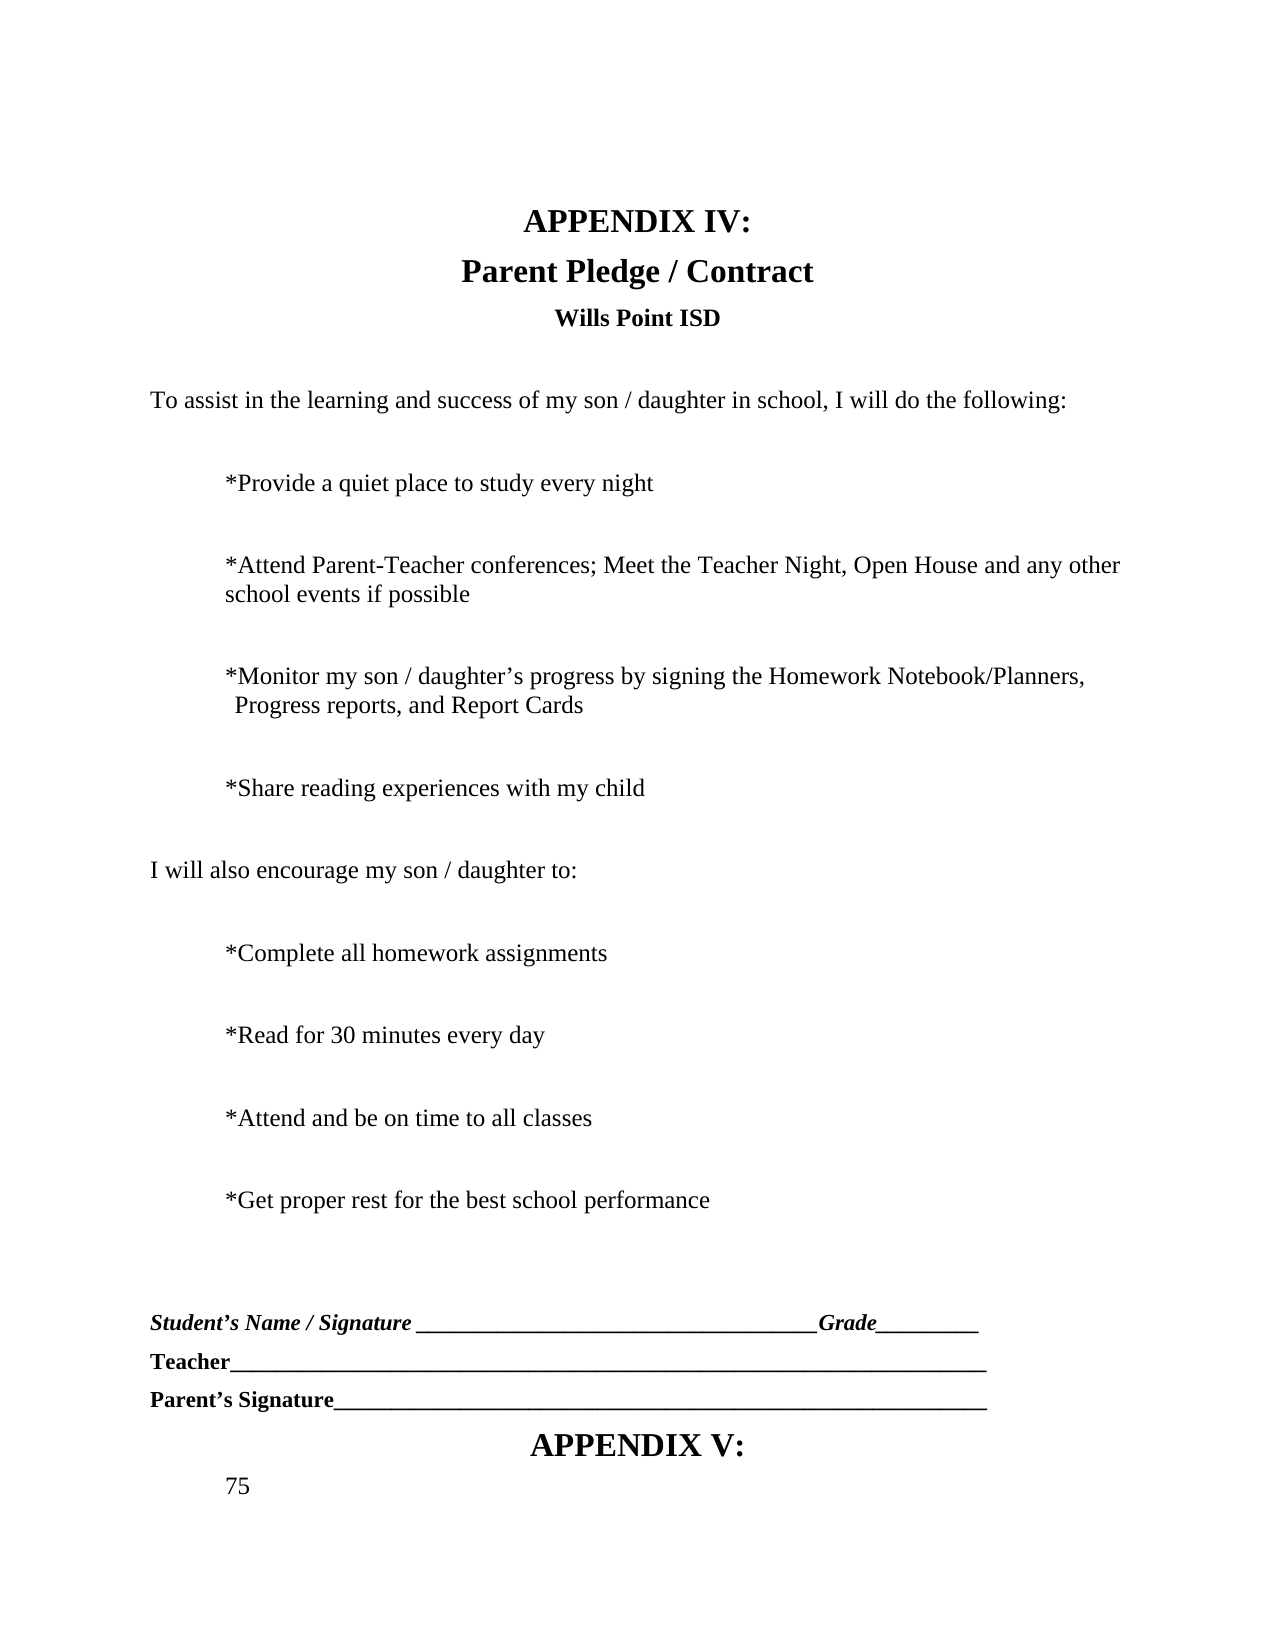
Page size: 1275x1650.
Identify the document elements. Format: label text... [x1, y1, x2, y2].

text APPENDIX V: [150, 1425, 1125, 1464]
text Parent Pledge / Contract [150, 252, 1125, 290]
text Parent’s Signature_________________________________________________________ [150, 1387, 1125, 1413]
text *Complete all homework assignments [150, 938, 1125, 966]
text *Get proper rest for the best school performance [150, 1185, 1125, 1214]
text APPENDIX IV: [150, 201, 1125, 239]
subtitle Student’s Name / Signature ___________________________________Grade_________ [150, 1309, 1125, 1335]
text *Read for 30 minutes every day [150, 1020, 1125, 1049]
text *Provide a quiet place to study every night [150, 468, 1125, 496]
text I will also encourage my son / daughter to: [150, 855, 1125, 884]
text Teacher__________________________________________________________________ [150, 1348, 1125, 1374]
text To assist in the learning and success of my son / daughter in school, I will do the following: [150, 385, 1125, 414]
text *Attend and be on time to all classes [150, 1103, 1125, 1131]
text *Monitor my son / daughter’s progress by signing the Homework Notebook/Planners, Progress reports, and Report Cards [225, 661, 1125, 719]
text *Attend Parent-Teacher conferences; Meet the Teacher Night, Open House and any other school events if possible [225, 550, 1125, 608]
text *Share reading experiences with my child [150, 773, 1125, 801]
text Wills Point ISD [150, 303, 1125, 331]
